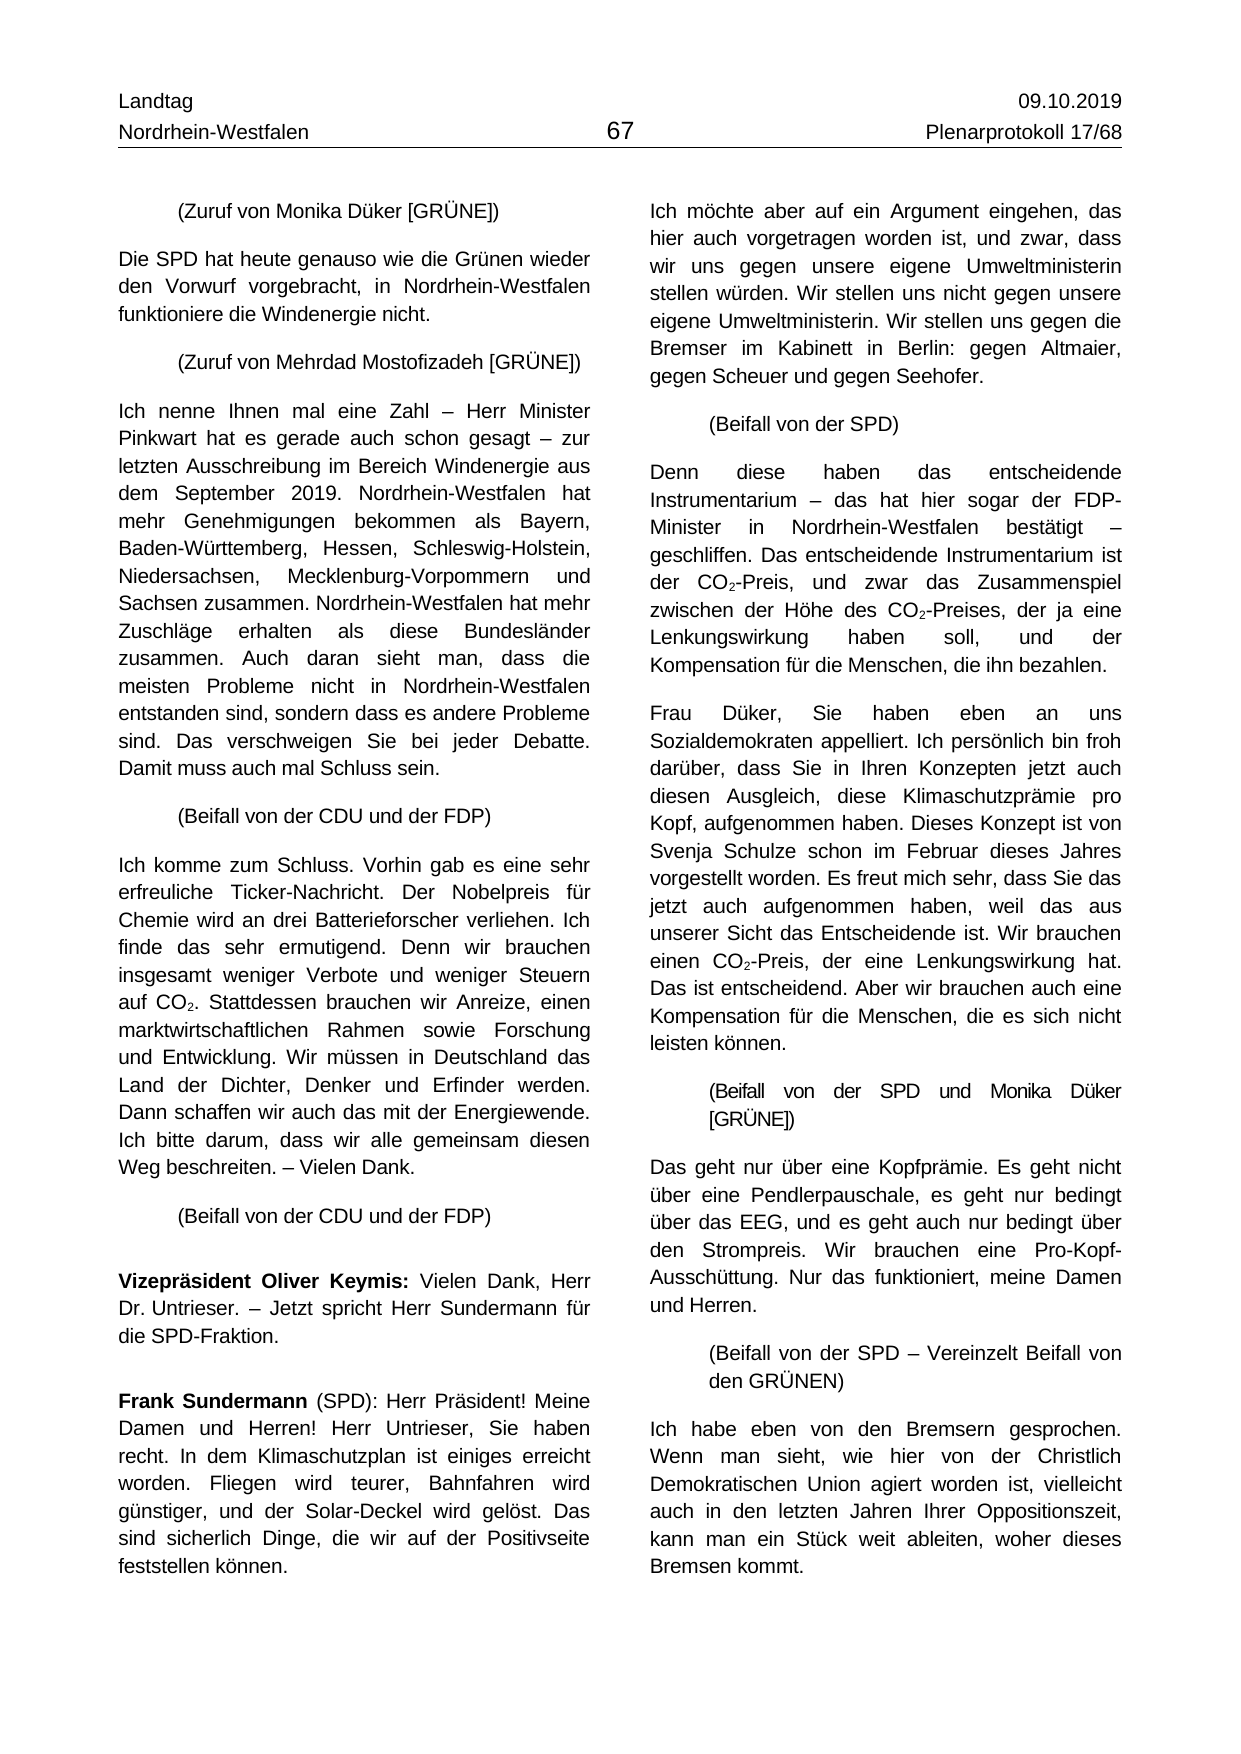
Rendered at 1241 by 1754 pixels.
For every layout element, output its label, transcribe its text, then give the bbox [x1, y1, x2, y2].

text (Beifall von der CDU und der FDP) [177, 1203, 591, 1227]
text Frank Sundermann (SPD): Herr Präsident! Meine Damen und Herren! Herr Untrieser, Sie haben recht. In dem Klimaschutzplan ist einiges erreicht worden. Fliegen wird teurer, Bahnfahren wird günstiger, und der Solar-Deckel wird gelöst. Das sind sicherlich Dinge, die wir auf der Positivseite feststellen können. [118, 1388, 591, 1577]
text Ich nenne Ihnen mal eine Zahl – Herr Minister Pinkwart hat es gerade auch schon gesagt – zur letzten Ausschreibung im Bereich Windenergie aus dem September 2019. Nordrhein-Westfalen hat mehr Genehmigungen bekommen als Bayern, Baden-Württemberg, Hessen, Schleswig-Holstein, Niedersachsen, Mecklenburg-Vorpommern und Sachsen zusammen. Nordrhein-Westfalen hat mehr Zuschläge erhalten als diese Bundesländer zusammen. Auch daran sieht man, dass die meisten Probleme nicht in Nordrhein-Westfalen entstanden sind, sondern dass es andere Probleme sind. Das verschweigen Sie bei jeder Debatte. Damit muss auch mal Schluss sein. [118, 398, 591, 780]
text Ich komme zum Schluss. Vorhin gab es eine sehr erfreuliche Ticker-Nachricht. Der Nobelpreis für Chemie wird an drei Batterieforscher verliehen. Ich finde das sehr ermutigend. Denn wir brauchen insgesamt weniger Verbote und weniger Steuern auf CO2. Stattdessen brauchen wir Anreize, einen marktwirtschaftlichen Rahmen sowie Forschung und Entwicklung. Wir müssen in Deutschland das Land der Dichter, Denker und Erfinder werden. Dann schaffen wir auch das mit der Energiewende. Ich bitte darum, dass wir alle gemeinsam diesen Weg beschreiten. – Vielen Dank. [118, 853, 591, 1179]
text Frau Düker, Sie haben eben an uns Sozialdemokraten appelliert. Ich persönlich bin froh darüber, dass Sie in Ihren Konzepten jetzt auch diesen Ausgleich, diese Klimaschutzprämie pro Kopf, aufgenommen haben. Dieses Konzept ist von Svenja Schulze schon im Februar dieses Jahres vorgestellt worden. Es freut mich sehr, dass Sie das jetzt auch aufgenommen haben, weil das aus unserer Sicht das Entscheidende ist. Wir brauchen einen CO2-Preis, der eine Lenkungswirkung hat. Das ist entscheidend. Aber wir brauchen auch eine Kompensation für die Menschen, die es sich nicht leisten können. [649, 701, 1122, 1055]
text (Beifall von der CDU und der FDP) [177, 804, 591, 828]
text (Zuruf von Monika Düker [GRÜNE]) [177, 198, 591, 222]
text Die SPD hat heute genauso wie die Grünen wieder den Vorwurf vorgebracht, in Nordrhein-Westfalen funktioniere die Windenergie nicht. [118, 247, 591, 326]
text Vizepräsident Oliver Keymis: Vielen Dank, Herr Dr. Untrieser. – Jetzt spricht Herr Sundermann für die SPD-Fraktion. [118, 1268, 591, 1347]
text (Beifall von der SPD und Monika Düker [GRÜNE]) [709, 1079, 1122, 1131]
text Ich habe eben von den Bremsern gesprochen. Wenn man sieht, wie hier von der Christlich Demokratischen Union agiert worden ist, vielleicht auch in den letzten Jahren Ihrer Oppositionszeit, kann man ein Stück weit ableiten, woher dieses Bremsen kommt. [649, 1417, 1122, 1578]
text (Beifall von der SPD) [709, 412, 1122, 436]
text (Beifall von der SPD – Vereinzelt Beifall von den GRÜNEN) [709, 1341, 1122, 1392]
text Das geht nur über eine Kopfprämie. Es geht nicht über eine Pendlerpauschale, es geht nur bedingt über das EEG, und es geht auch nur bedingt über den Strompreis. Wir brauchen eine Pro-Kopf-Ausschüttung. Nur das funktioniert, meine Damen und Herren. [649, 1155, 1122, 1317]
text Ich möchte aber auf ein Argument eingehen, das hier auch vorgetragen worden ist, und zwar, dass wir uns gegen unsere eigene Umweltministerin stellen würden. Wir stellen uns nicht gegen unsere eigene Umweltministerin. Wir stellen uns gegen die Bremser im Kabinett in Berlin: gegen Altmaier, gegen Scheuer und gegen Seehofer. [649, 198, 1122, 387]
text (Zuruf von Mehrdad Mostofizadeh [GRÜNE]) [177, 350, 591, 374]
text Denn diese haben das entscheidende Instrumentarium – das hat hier sogar der FDP-Minister in Nordrhein-Westfalen bestätigt – geschliffen. Das entscheidende Instrumentarium ist der CO2-Preis, und zwar das Zusammenspiel zwischen der Höhe des CO2-Preises, der ja eine Lenkungswirkung haben soll, und der Kompensation für die Menschen, die ihn bezahlen. [649, 460, 1122, 677]
